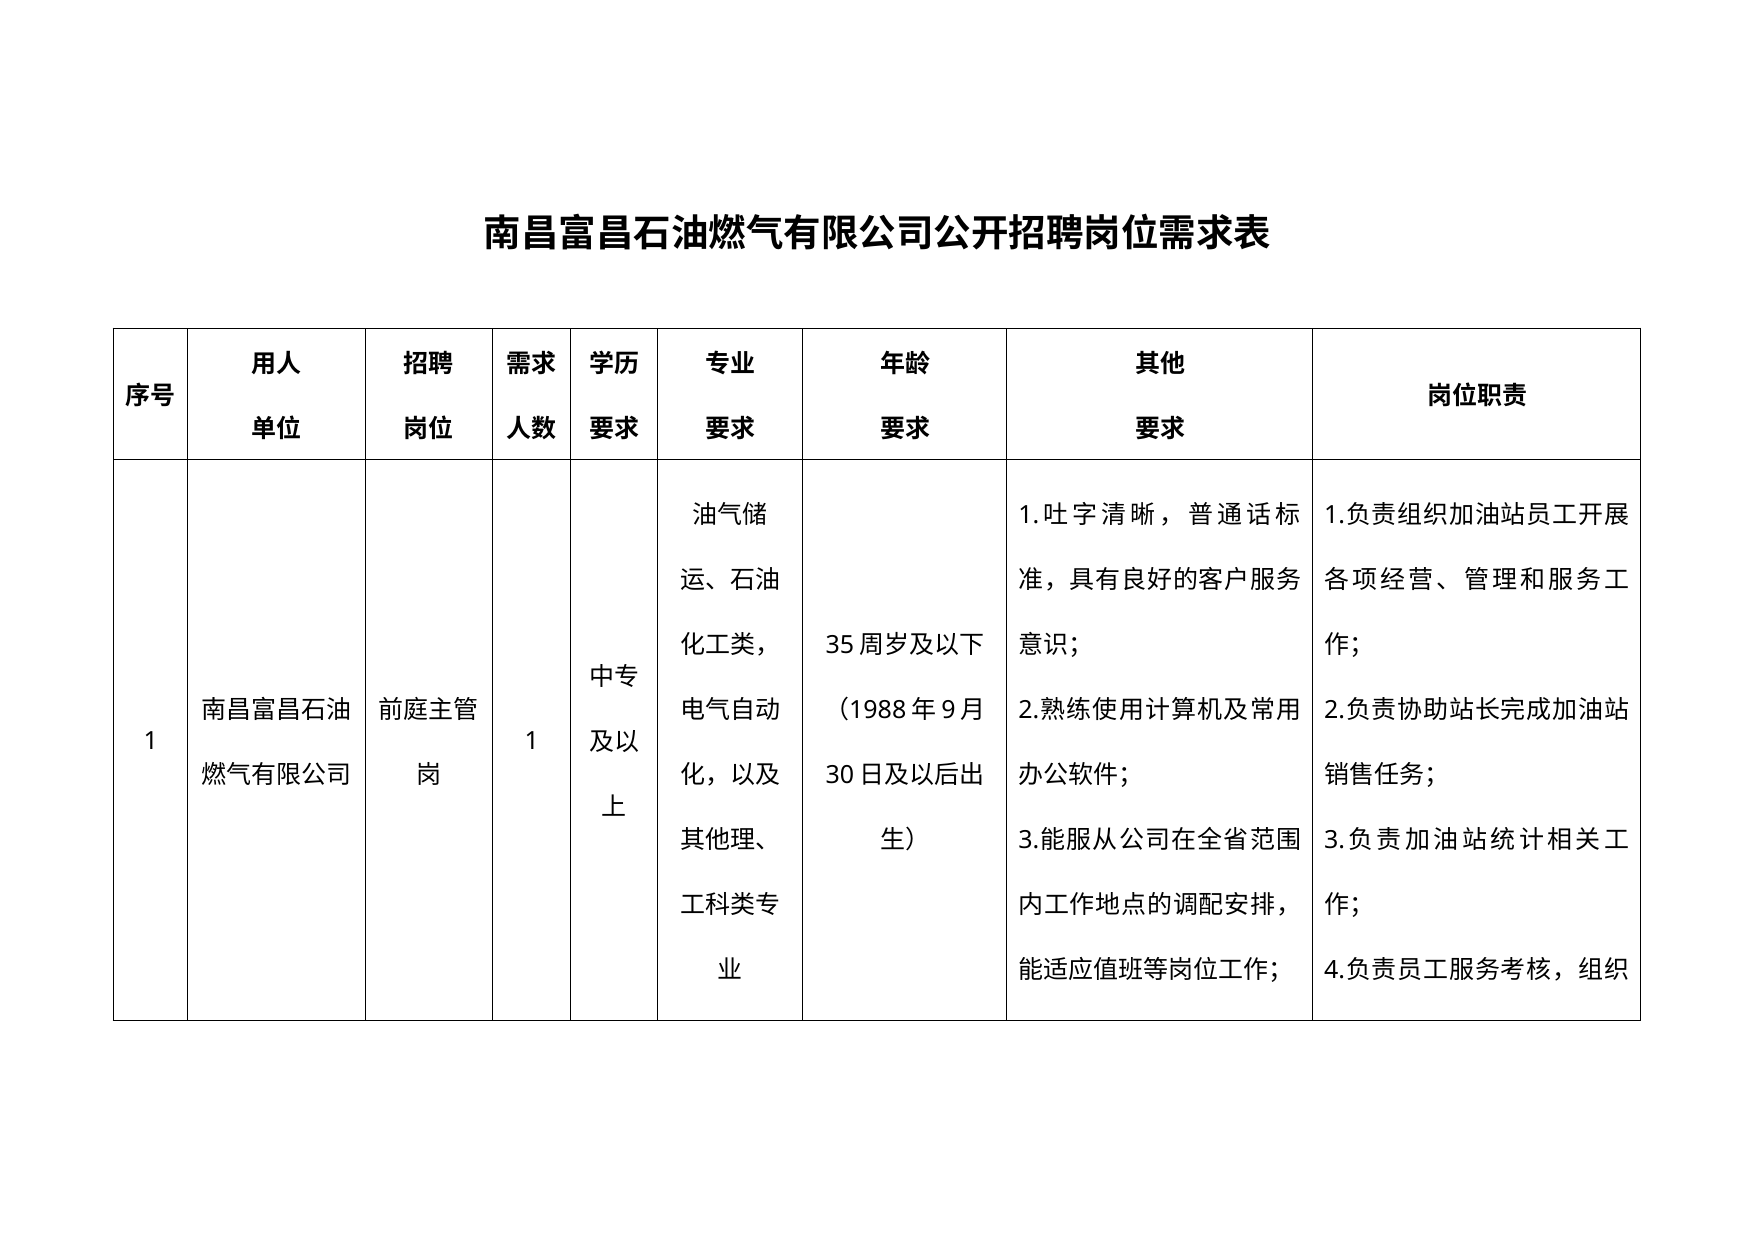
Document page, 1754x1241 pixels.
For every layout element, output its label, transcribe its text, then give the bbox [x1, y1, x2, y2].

table_header 招聘 岗位 [366, 329, 492, 459]
table_header 年龄 要求 [803, 329, 1006, 459]
table_header 需求人数 [493, 329, 570, 459]
table_header 学历 要求 [571, 329, 657, 459]
table_header 用人 单位 [188, 329, 365, 459]
table_cell 中专及以上 [571, 460, 657, 1020]
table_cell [1007, 460, 1312, 1020]
table_cell 前庭主管岗 [366, 460, 492, 1020]
table_cell 1 [493, 460, 570, 1020]
text 南昌富昌石油燃气有限公司公开招聘岗位需求表 [150, 198, 1604, 263]
table_header 序号 [114, 329, 187, 459]
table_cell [1313, 460, 1640, 1020]
table_cell 油气储运、石油化工类，电气自动化，以及其他理、工科类专业 [658, 460, 802, 1020]
table_header 专业 要求 [658, 329, 802, 459]
table_cell 35周岁及以下（1988年9月30日及以后出生） [803, 460, 1006, 1020]
table_header 其他 要求 [1007, 329, 1312, 459]
table_cell 1 [114, 460, 187, 1020]
table_cell 南昌富昌石油燃气有限公司 [188, 460, 365, 1020]
table_header 岗位职责 [1313, 329, 1640, 459]
